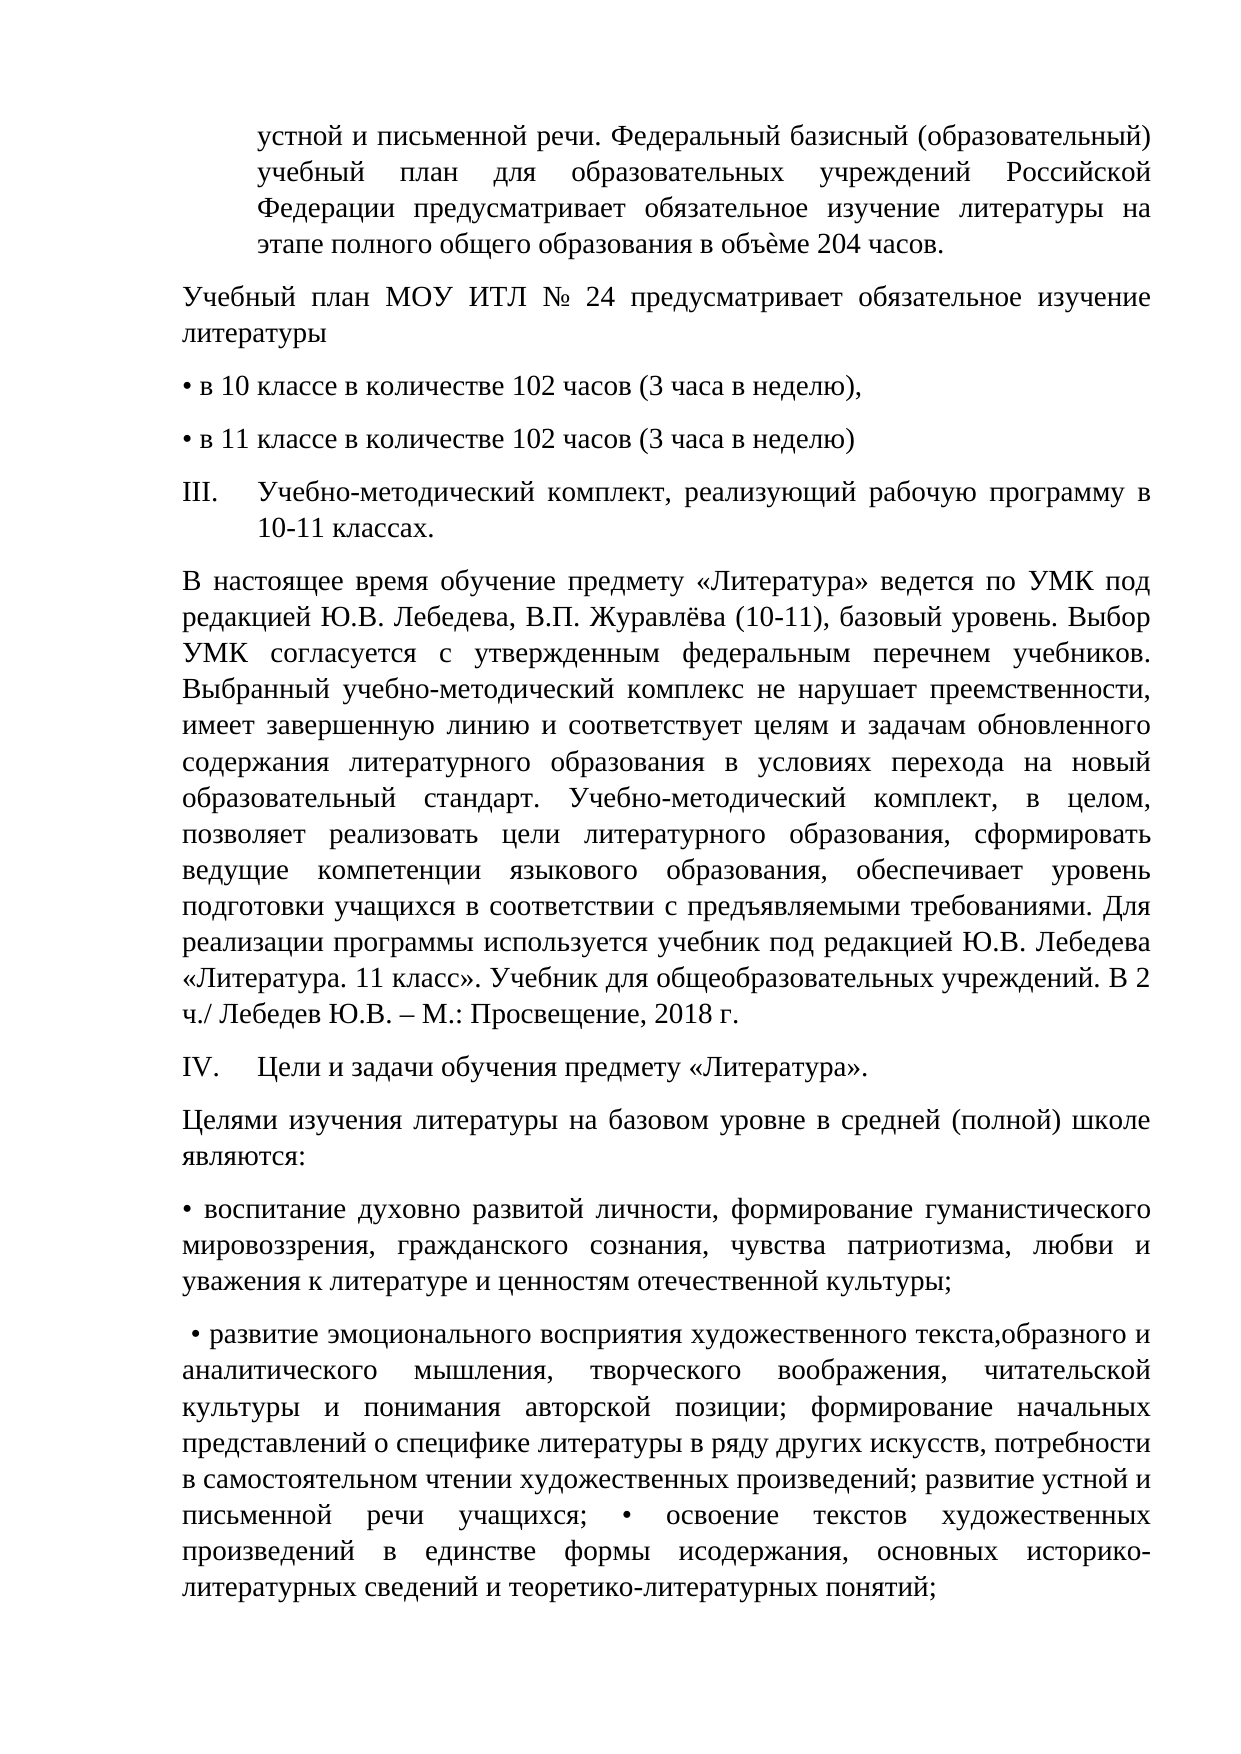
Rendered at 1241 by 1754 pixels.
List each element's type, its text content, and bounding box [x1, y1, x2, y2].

text • в 11 классе в количестве 102 часов (3 часа в неделю) [182, 421, 1152, 455]
text • развитие эмоционального восприятия художественного текста,образного и аналитического мышления, творческого воображения, читательской культуры и понимания авторской позиции; формирование начальных представлений о специфике литературы в ряду других искусств, потребности в самостоятельном чтении художественных произведений; развитие устной и письменной речи учащихся; • освоение текстов художественных произведений в единстве формы исодержания, основных историко-литературных сведений и теоретико-литературных понятий; [182, 1316, 1152, 1603]
text В настоящее время обучение предмету «Литература» ведется по УМК под редакцией Ю.В. Лебедева, В.П. Журавлёва (10-11), базовый уровень. Выбор УМК согласуется с утвержденным федеральным перечнем учебников. Выбранный учебно-методический комплекс не нарушает преемственности, имеет завершенную линию и соответствует целям и задачам обновленного содержания литературного образования в условиях перехода на новый образовательный стандарт. Учебно-методический комплект, в целом, позволяет реализовать цели литературного образования, сформировать ведущие компетенции языкового образования, обеспечивает уровень подготовки учащихся в соответствии с предъявляемыми требованиями. Для реализации программы используется учебник под редакцией Ю.В. Лебедева «Литература. 11 класс». Учебник для общеобразовательных учреждений. В 2 ч./ Лебедев Ю.В. – М.: Просвещение, 2018 г. [182, 563, 1152, 1030]
text • воспитание духовно развитой личности, формирование гуманистического мировоззрения, гражданского сознания, чувства патриотизма, любви и уважения к литературе и ценностям отечественной культуры; [182, 1191, 1152, 1297]
list Учебно-методический комплект, реализующий рабочую программу в 10-11 классах. [182, 474, 1152, 544]
list Цели и задачи обучения предмету «Литература». [182, 1049, 1152, 1083]
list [182, 118, 1152, 260]
text • в 10 классе в количестве 102 часов (3 часа в неделю), [182, 368, 1152, 402]
text Целями изучения литературы на базовом уровне в средней (полной) школе являются: [182, 1102, 1152, 1172]
text Учебный план МОУ ИТЛ № 24 предусматривает обязательное изучение литературы [182, 279, 1152, 349]
